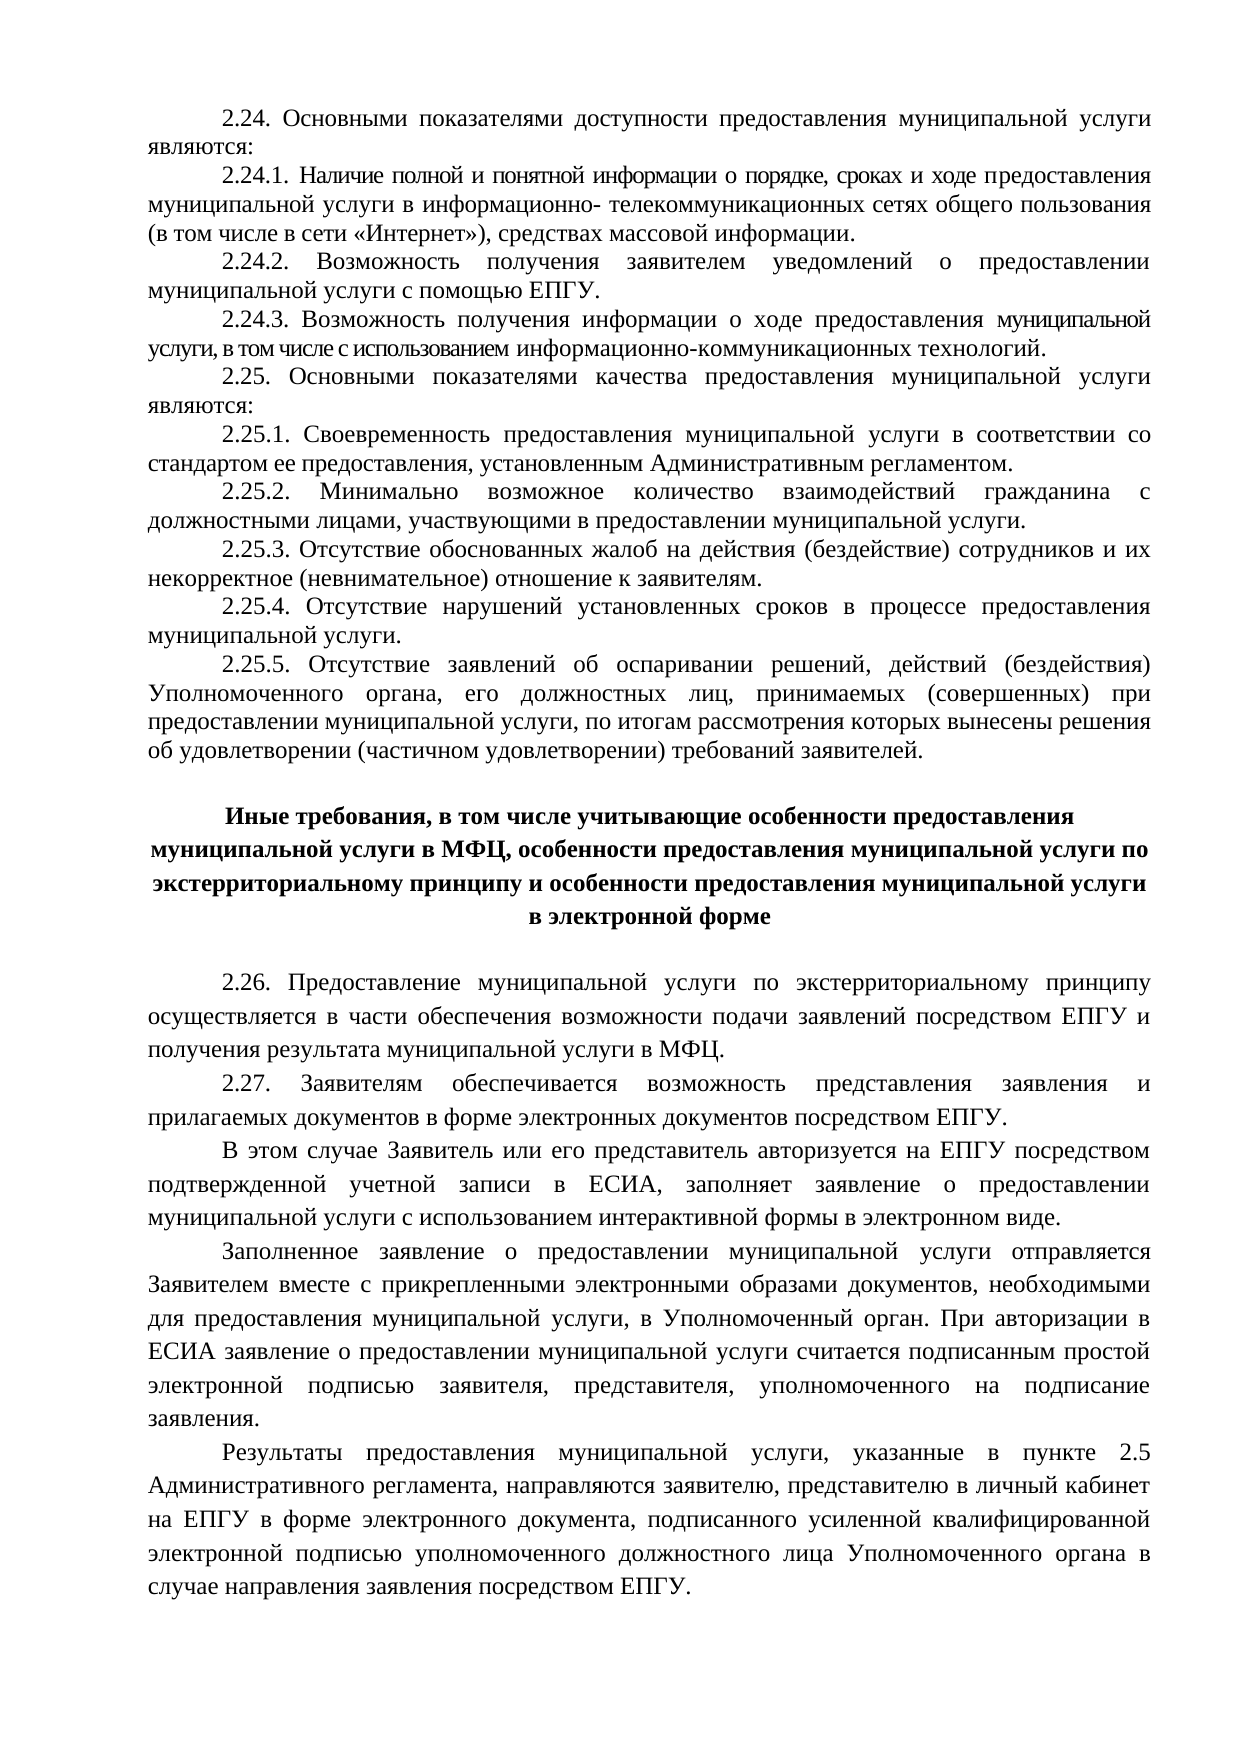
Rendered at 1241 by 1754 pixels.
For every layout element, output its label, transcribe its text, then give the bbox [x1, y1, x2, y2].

text Иные требования, в том числе учитывающие особенности предоставления муниципальной услуги в МФЦ, особенности предоставления муниципальной услуги по экстерриториальному принципу и особенности предоставления муниципальной услуги в электронной форме [148, 797, 1152, 932]
text 2.27. Заявителям обеспечивается возможность представления заявления и прилагаемых документов в форме электронных документов посредством ЕПГУ. [148, 1065, 1152, 1132]
text 2.25.5. Отсутствие заявлений об оспаривании решений, действий (бездействия) Уполномоченного органа, его должностных лиц, принимаемых (совершенных) при предоставлении муниципальной услуги, по итогам рассмотрения которых вынесены решения об удовлетворении (частичном удовлетворении) требований заявителей. [148, 649, 1152, 764]
text 2.24.1. Наличие полной и понятной информации о порядке, сроках и ходе предоставления муниципальной услуги в информационно- телекоммуникационных сетях общего пользования (в том числе в сети «Интернет»), средствах массовой информации. [148, 160, 1152, 246]
text Заполненное заявление о предоставлении муниципальной услуги отправляется Заявителем вместе с прикрепленными электронными образами документов, необходимыми для предоставления муниципальной услуги, в Уполномоченный орган. При авторизации в ЕСИА заявление о предоставлении муниципальной услуги считается подписанным простой электронной подписью заявителя, представителя, уполномоченного на подписание заявления. [148, 1232, 1151, 1434]
text 2.25.2. Минимально возможное количество взаимодействий гражданина с должностными лицами, участвующими в предоставлении муниципальной услуги. [148, 476, 1152, 534]
text 2.26. Предоставление муниципальной услуги по экстерриториальному принципу осуществляется в части обеспечения возможности подачи заявлений посредством ЕПГУ и получения результата муниципальной услуги в МФЦ. [148, 964, 1152, 1065]
text 2.25.1. Своевременность предоставления муниципальной услуги в соответствии со стандартом ее предоставления, установленным Административным регламентом. [148, 419, 1152, 476]
text 2.24.3. Возможность получения информации о ходе предоставления муниципальной услуги, в том числе с использованием информационно-коммуникационных технологий. [148, 304, 1151, 361]
text 2.25.4. Отсутствие нарушений установленных сроков в процессе предоставления муниципальной услуги. [148, 591, 1152, 649]
text 2.25. Основными показателями качества предоставления муниципальной услуги являются: [148, 361, 1152, 419]
text Результаты предоставления муниципальной услуги, указанные в пункте 2.5 Административного регламента, направляются заявителю, представителю в личный кабинет на ЕПГУ в форме электронного документа, подписанного усиленной квалифицированной электронной подписью уполномоченного должностного лица Уполномоченного органа в случае направления заявления посредством ЕПГУ. [148, 1434, 1152, 1601]
text 2.25.3. Отсутствие обоснованных жалоб на действия (бездействие) сотрудников и их некорректное (невнимательное) отношение к заявителям. [148, 534, 1152, 591]
text 2.24.2. Возможность получения заявителем уведомлений о предоставлении муниципальной услуги с помощью ЕПГУ. [148, 246, 1151, 304]
text 2.24. Основными показателями доступности предоставления муниципальной услуги являются: [148, 103, 1152, 160]
text В этом случае Заявитель или его представитель авторизуется на ЕПГУ посредством подтвержденной учетной записи в ЕСИА, заполняет заявление о предоставлении муниципальной услуги с использованием интерактивной формы в электронном виде. [148, 1132, 1151, 1232]
